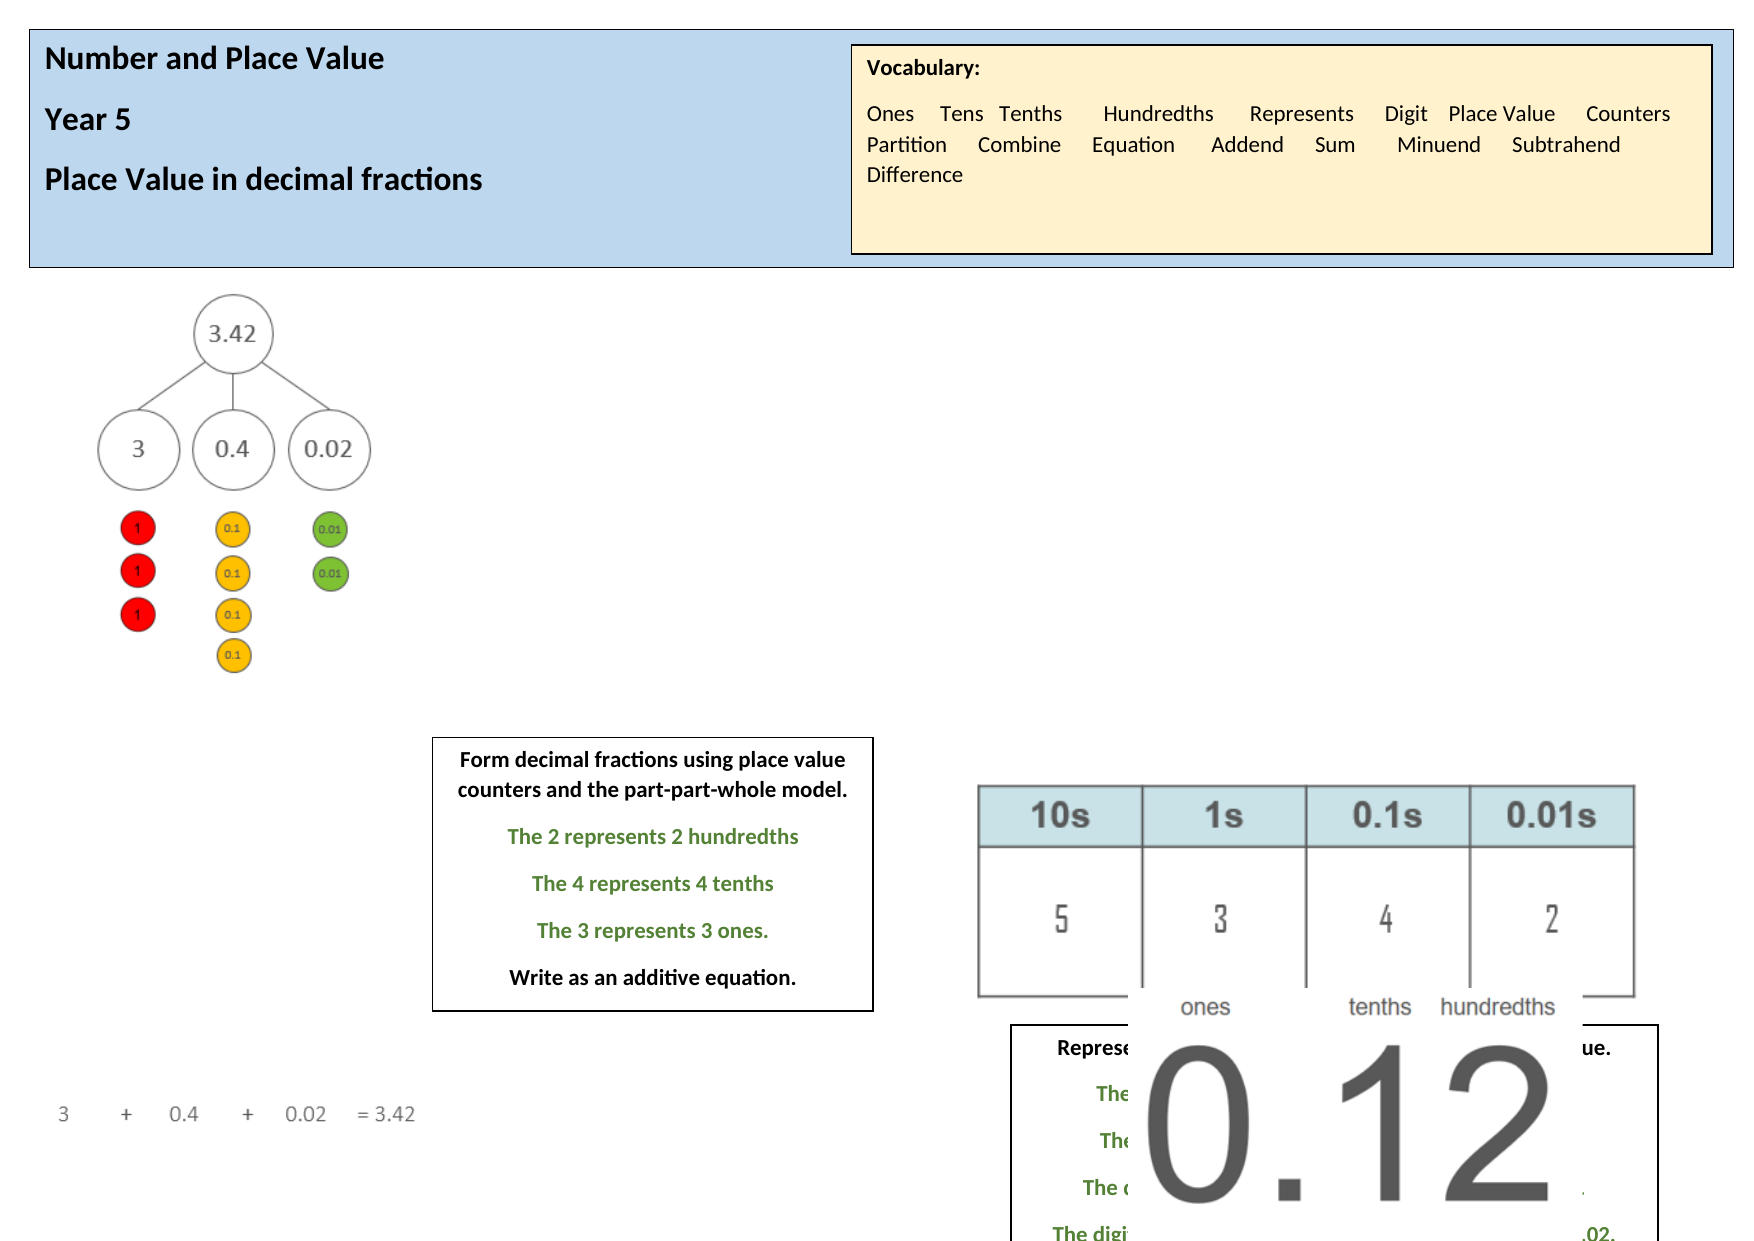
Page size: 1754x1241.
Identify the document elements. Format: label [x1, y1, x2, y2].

picture [82, 280, 388, 690]
picture [973, 784, 1641, 1241]
picture [45, 1087, 422, 1141]
